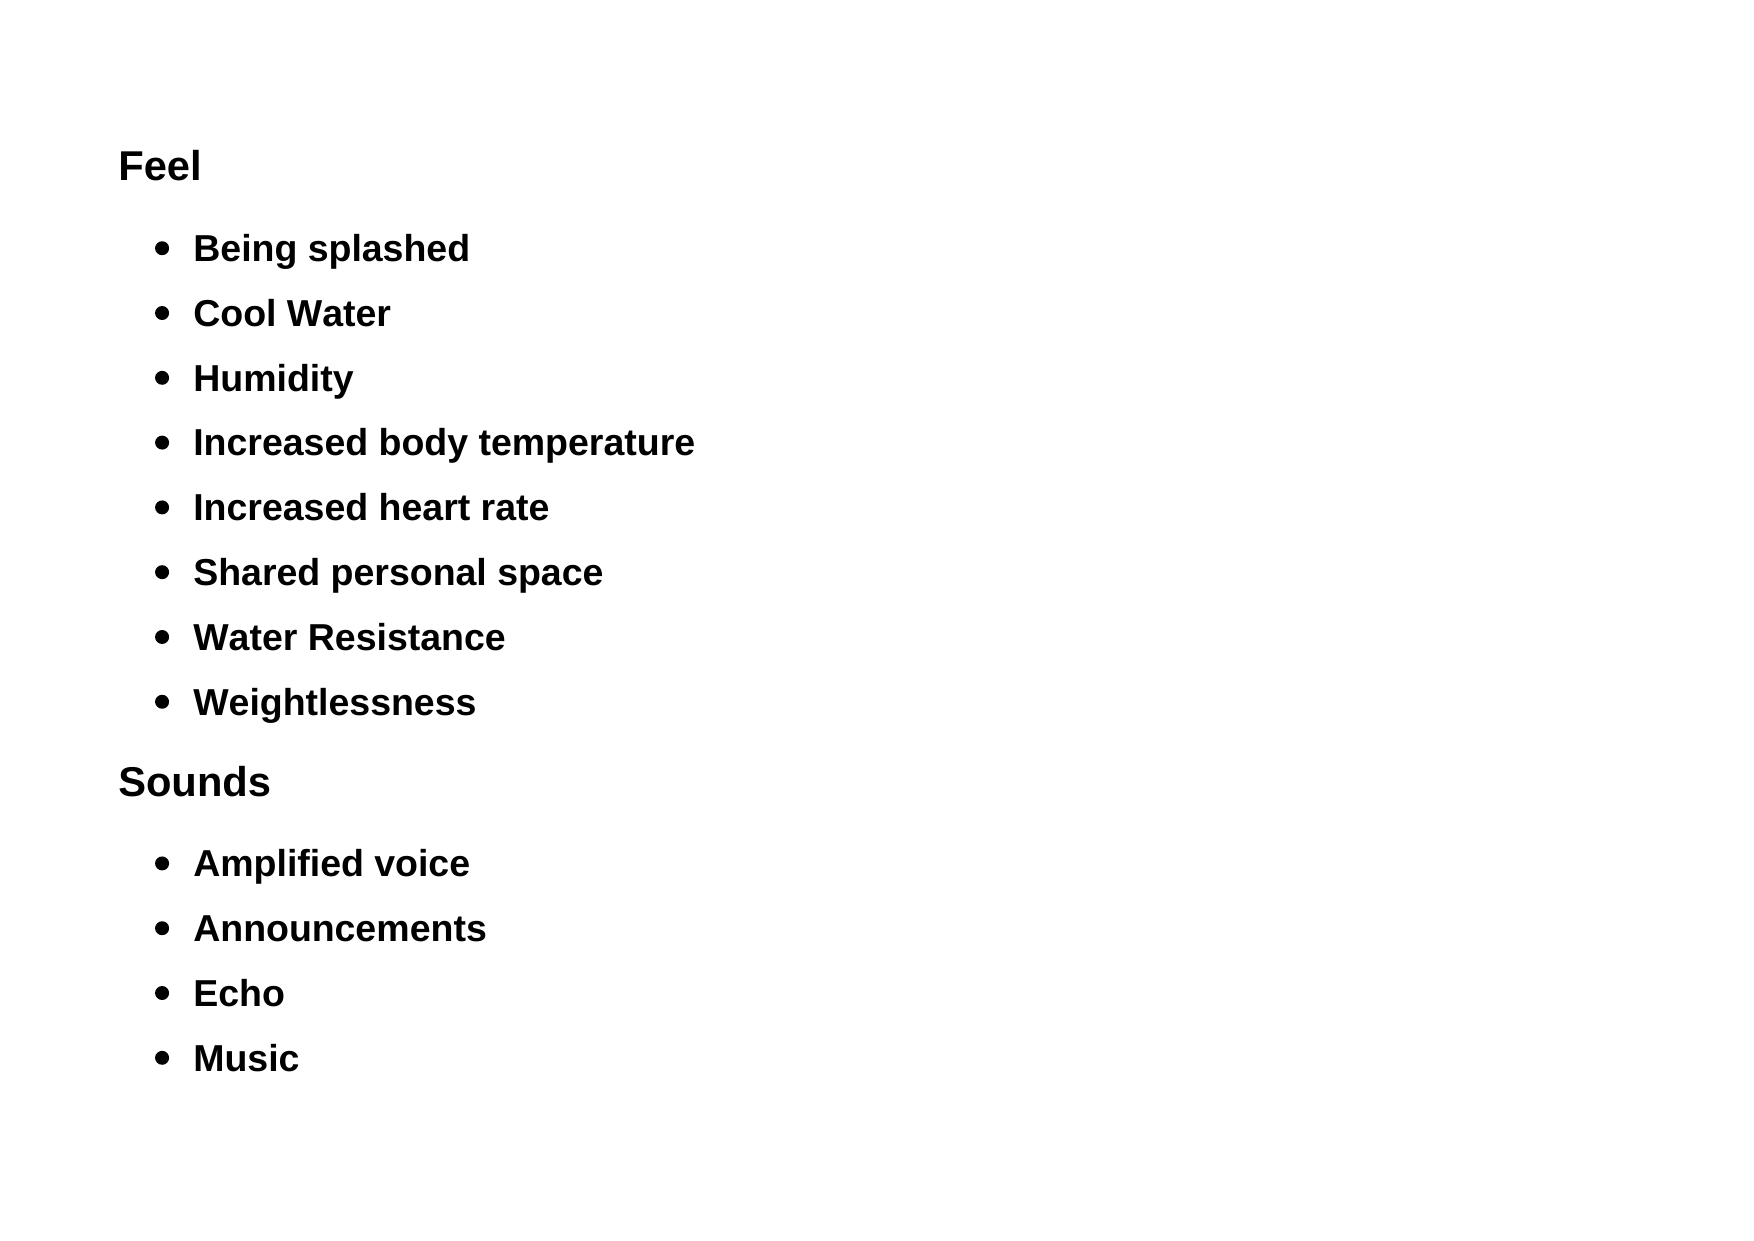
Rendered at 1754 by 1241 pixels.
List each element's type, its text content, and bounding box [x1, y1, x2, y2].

list Announcements [156, 906, 1636, 949]
list Echo [156, 971, 1636, 1014]
list Weightlessness [156, 680, 1636, 723]
list Water Resistance [156, 615, 1636, 658]
subtitle Feel [118, 142, 1636, 190]
list Amplified voice [156, 841, 1636, 884]
subtitle Sounds [118, 757, 1636, 805]
list Being splashed [156, 226, 1636, 269]
list Increased body temperature [156, 421, 1636, 464]
list Humidity [156, 356, 1636, 399]
list Music [156, 1036, 1636, 1079]
list Shared personal space [156, 550, 1636, 593]
list Cool Water [156, 291, 1636, 334]
list Increased heart rate [156, 485, 1636, 528]
